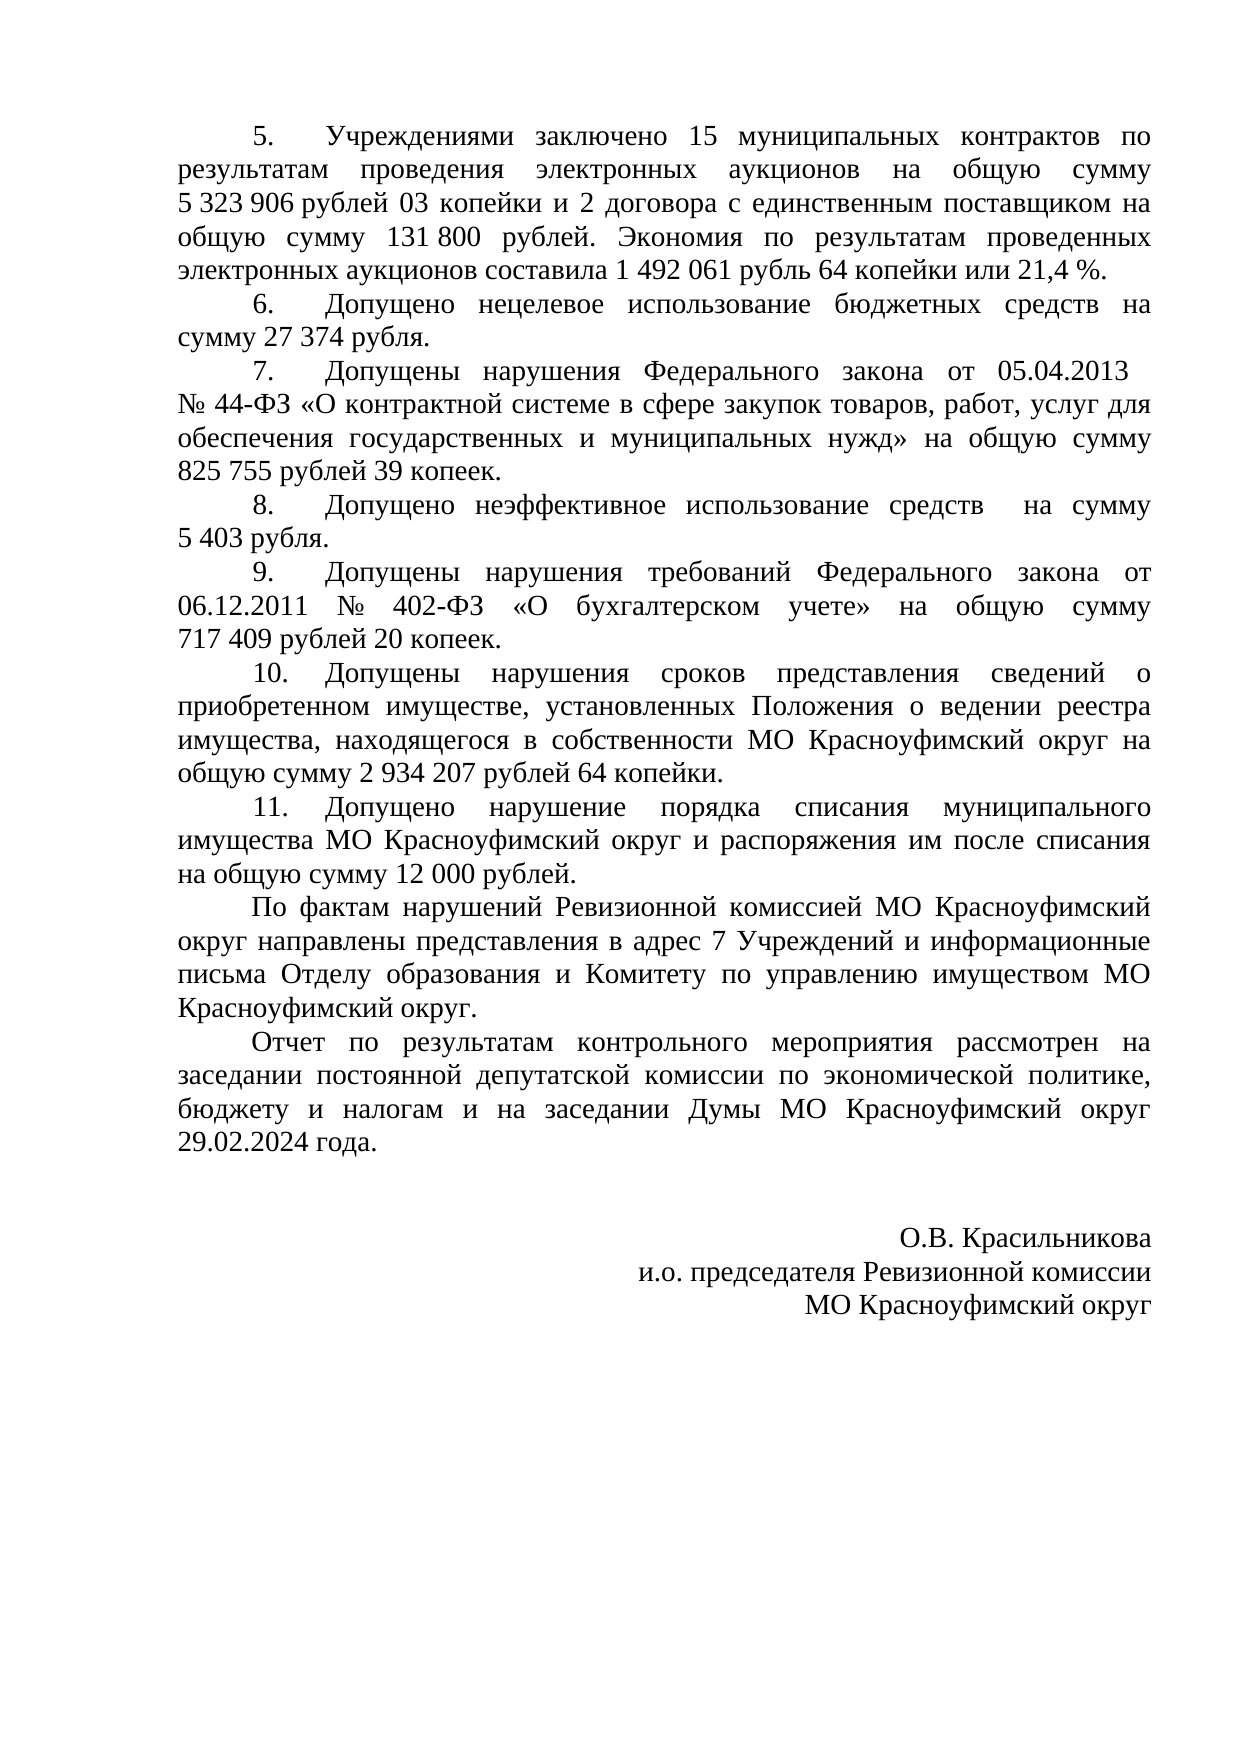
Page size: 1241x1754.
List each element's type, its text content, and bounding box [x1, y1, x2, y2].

text МО Красноуфимский округ [177, 1287, 1152, 1321]
list Допущены нарушения Федерального закона от 05.04.2013 № 44-ФЗ «О контрактной системе в сфере закупок товаров, работ, услуг для обеспечения государственных и муниципальных нужд» на общую сумму 825 755 рублей 39 копеек. [177, 353, 1152, 487]
list Учреждениями заключено 15 муниципальных контрактов по результатам проведения электронных аукционов на общую сумму 5 323 906 рублей 03 копейки и 2 договора с единственным поставщиком на общую сумму 131 800 рублей. Экономия по результатам проведенных электронных аукционов составила 1 492 061 рубль 64 копейки или 21,4 %. [177, 118, 1152, 286]
text По фактам нарушений Ревизионной комиссией МО Красноуфимский округ направлены представления в адрес 7 Учреждений и информационные письма Отделу образования и Комитету по управлению имуществом МО Красноуфимский округ. [177, 889, 1152, 1024]
text О.В. Красильникова [177, 1220, 1152, 1254]
list Допущены нарушения сроков представления сведений о приобретенном имуществе, установленных Положения о ведении реестра имущества, находящегося в собственности МО Красноуфимский округ на общую сумму 2 934 207 рублей 64 копейки. [177, 655, 1152, 789]
list Допущено нарушение порядка списания муниципального имущества МО Красноуфимский округ и распоряжения им после списания на общую сумму 12 000 рублей. [177, 789, 1152, 889]
text Отчет по результатам контрольного мероприятия рассмотрен на заседании постоянной депутатской комиссии по экономической политике, бюджету и налогам и на заседании Думы МО Красноуфимский округ 29.02.2024 года. [177, 1024, 1152, 1158]
list Допущено неэффективное использование средств на сумму 5 403 рубля. [177, 487, 1152, 554]
list Допущены нарушения требований Федерального закона от 06.12.2011 № 402-ФЗ «О бухгалтерском учете» на общую сумму 717 409 рублей 20 копеек. [177, 554, 1152, 655]
list Допущено нецелевое использование бюджетных средств на сумму 27 374 рубля. [177, 286, 1152, 353]
text и.о. председателя Ревизионной комиссии [177, 1254, 1152, 1287]
